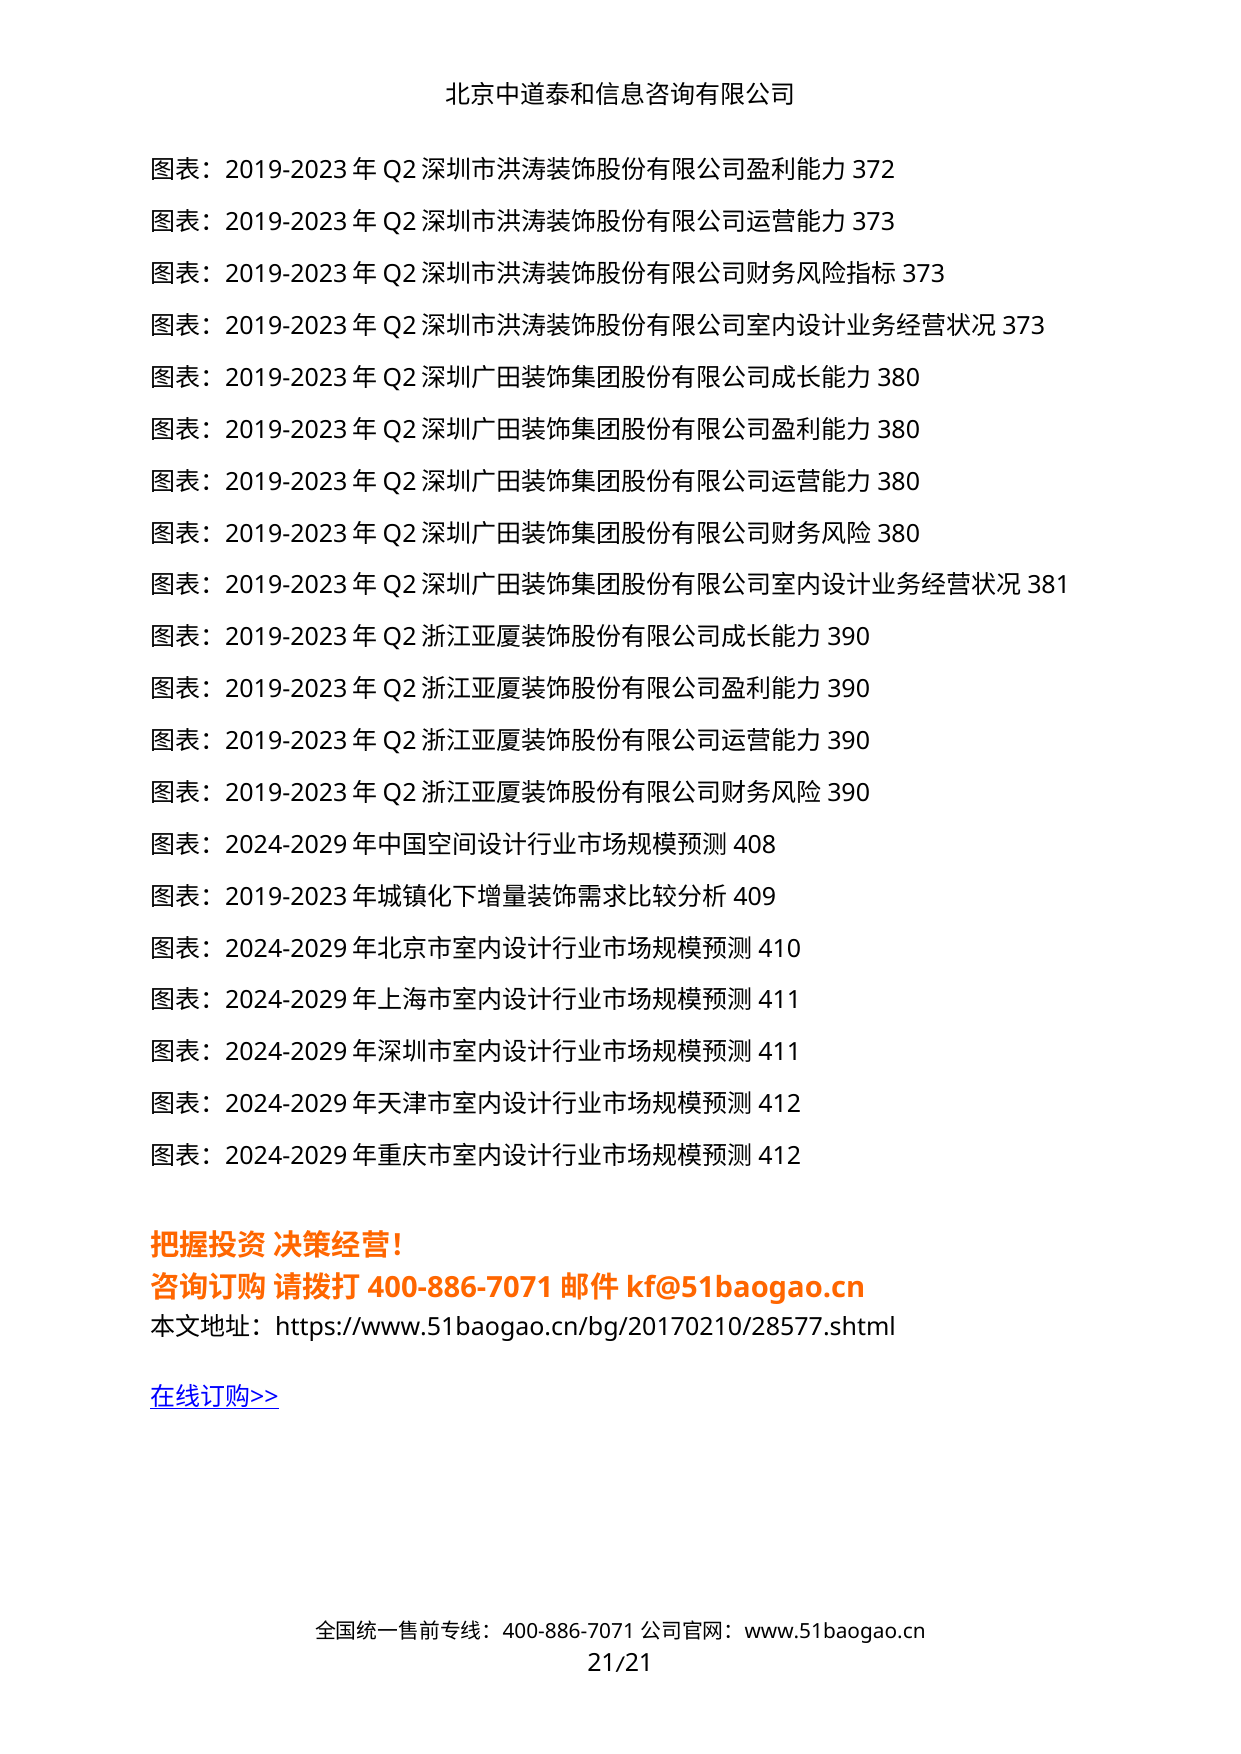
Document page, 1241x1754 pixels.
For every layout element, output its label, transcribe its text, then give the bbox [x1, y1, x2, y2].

text 图表：2019-2023年Q2深圳广田装饰集团股份有限公司室内设计业务经营状况 381 [150, 565, 1090, 601]
text 图表：2024-2029年重庆市室内设计行业市场规模预测 412 [150, 1136, 1090, 1172]
text 把握投资 决策经营！咨询订购 请拨打 400-886-7071 邮件 kf@51baogao.cn本文地址：https://www.51baogao.cn/bg/20170210/28577.shtml [150, 1187, 1090, 1342]
text 图表：2019-2023年Q2浙江亚厦装饰股份有限公司成长能力 390 [150, 617, 1090, 653]
text 图表：2024-2029年北京市室内设计行业市场规模预测 410 [150, 928, 1090, 964]
text 图表：2019-2023年Q2深圳市洪涛装饰股份有限公司财务风险指标 373 [150, 254, 1090, 290]
text 图表：2019-2023年Q2深圳广田装饰集团股份有限公司运营能力 380 [150, 461, 1090, 497]
text 图表：2019-2023年Q2深圳广田装饰集团股份有限公司成长能力 380 [150, 357, 1090, 394]
text 图表：2019-2023年Q2浙江亚厦装饰股份有限公司盈利能力 390 [150, 669, 1090, 705]
text 图表：2024-2029年上海市室内设计行业市场规模预测 411 [150, 980, 1090, 1016]
text 图表：2019-2023年Q2深圳市洪涛装饰股份有限公司室内设计业务经营状况 373 [150, 306, 1090, 342]
text 图表：2019-2023年Q2深圳广田装饰集团股份有限公司财务风险 380 [150, 513, 1090, 549]
text 在线订购>> [150, 1342, 1090, 1413]
text 图表：2019-2023年Q2浙江亚厦装饰股份有限公司运营能力 390 [150, 721, 1090, 757]
text 图表：2024-2029年天津市室内设计行业市场规模预测 412 [150, 1084, 1090, 1120]
text 图表：2019-2023年Q2浙江亚厦装饰股份有限公司财务风险 390 [150, 772, 1090, 809]
text 图表：2019-2023年城镇化下增量装饰需求比较分析 409 [150, 876, 1090, 912]
text 图表：2024-2029年深圳市室内设计行业市场规模预测 411 [150, 1032, 1090, 1068]
text 图表：2024-2029年中国空间设计行业市场规模预测 408 [150, 824, 1090, 861]
text 图表：2019-2023年Q2深圳市洪涛装饰股份有限公司盈利能力 372 [150, 150, 1090, 186]
text 图表：2019-2023年Q2深圳广田装饰集团股份有限公司盈利能力 380 [150, 409, 1090, 446]
text 图表：2019-2023年Q2深圳市洪涛装饰股份有限公司运营能力 373 [150, 202, 1090, 238]
